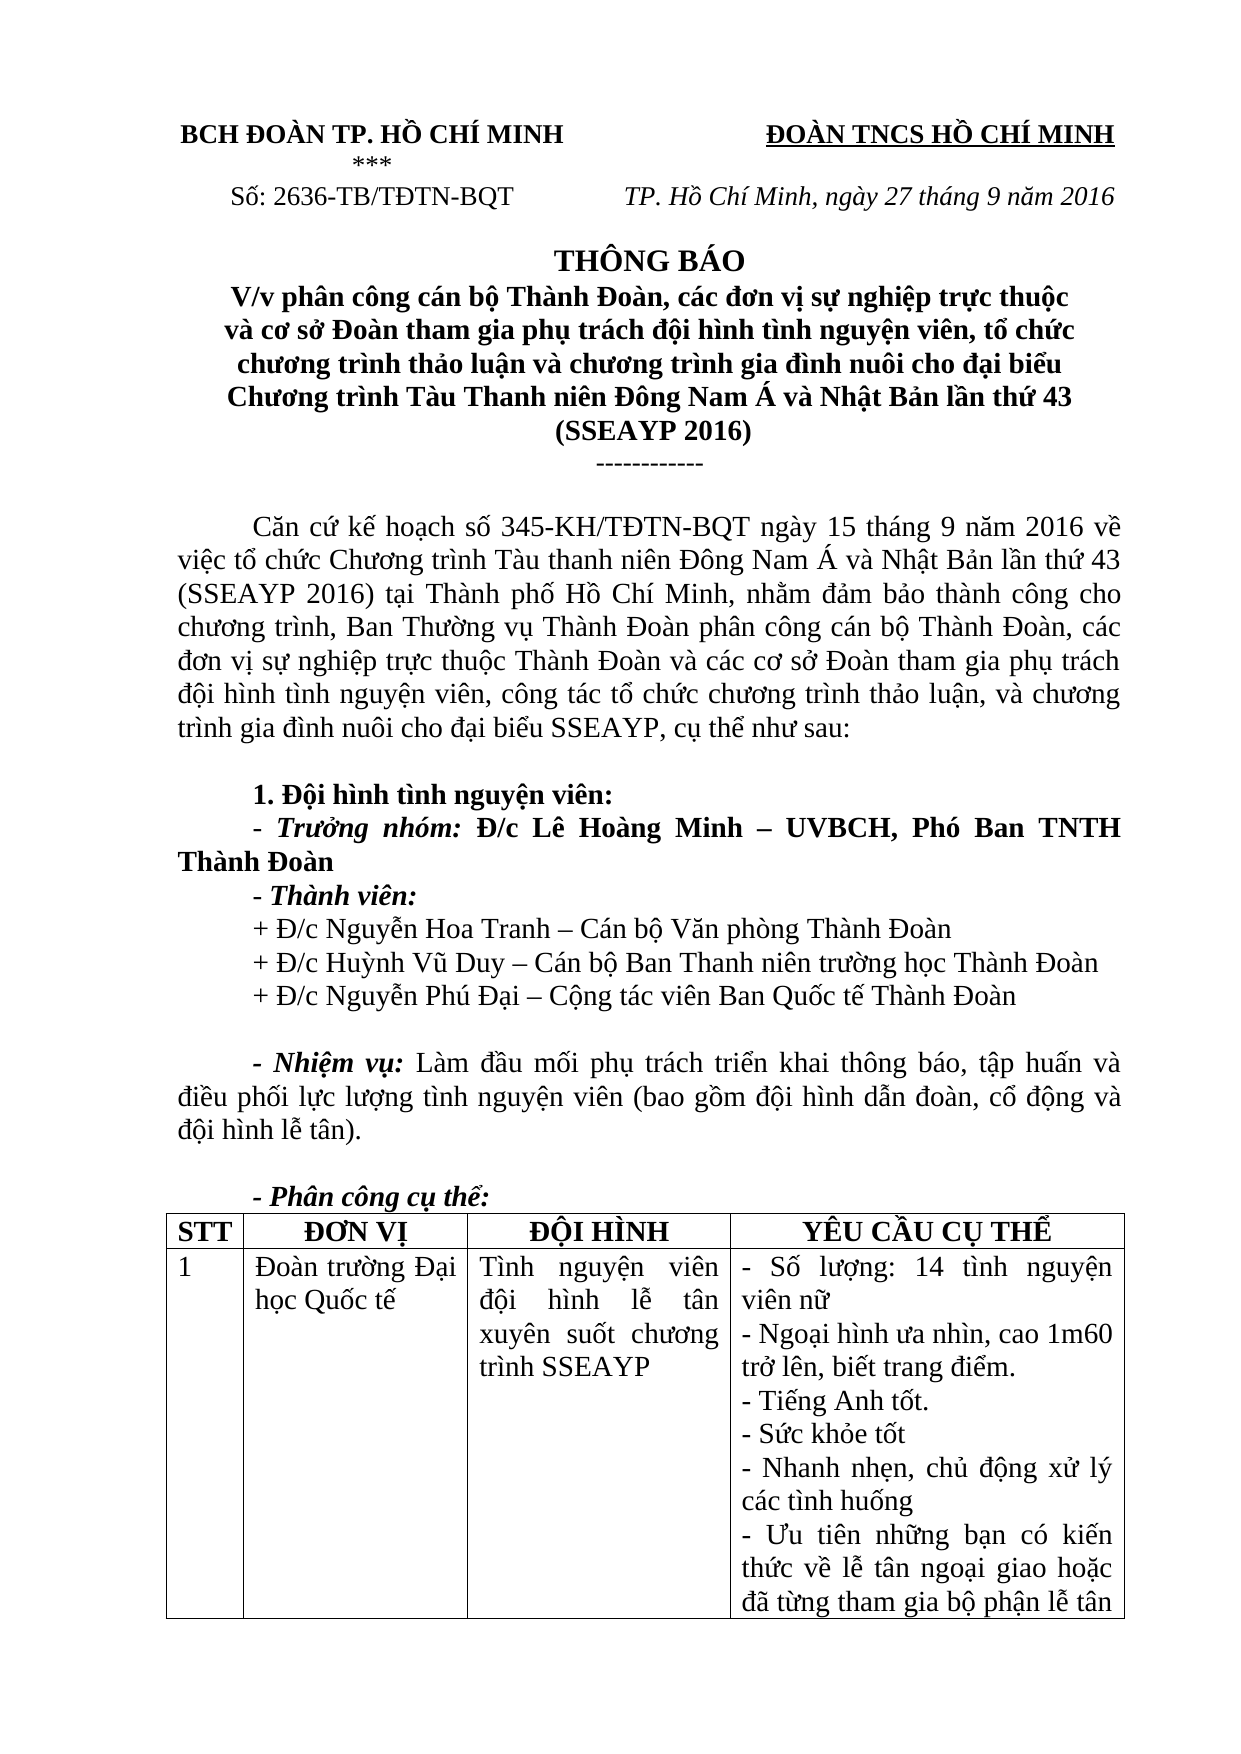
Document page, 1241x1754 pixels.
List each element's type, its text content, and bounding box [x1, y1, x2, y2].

text - Trưởng nhóm: Đ/c Lê Hoàng Minh – UVBCH, Phó Ban TNTH Thành Đoàn [177, 811, 1122, 878]
table_header ĐỘI HÌNH [468, 1214, 730, 1248]
text + Đ/c Nguyễn Phú Đại – Cộng tác viên Ban Quốc tế Thành Đoàn [177, 978, 1122, 1012]
text V/v phân công cán bộ Thành Đoàn, các đơn vị sự nghiệp trực thuộc [177, 279, 1122, 312]
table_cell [731, 1249, 1124, 1618]
text Căn cứ kế hoạch số 345-KH/TĐTN-BQT ngày 15 tháng 9 năm 2016 về việc tổ chức Chương trình Tàu thanh niên Đông Nam Á và Nhật Bản lần thứ 43 (SSEAYP 2016) tại Thành phố Hồ Chí Minh, nhằm đảm bảo thành công cho chương trình, Ban Thường vụ Thành Đoàn phân công cán bộ Thành Đoàn, các đơn vị sự nghiệp trực thuộc Thành Đoàn và các cơ sở Đoàn tham gia phụ trách đội hình tình nguyện viên, công tác tổ chức chương trình thảo luận, và chương trình gia đình nuôi cho đại biểu SSEAYP, cụ thể như sau: [177, 509, 1122, 743]
table_header ĐƠN VỊ [244, 1214, 467, 1248]
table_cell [468, 1249, 730, 1618]
table_header YÊU CẦU CỤ THỂ [731, 1214, 1124, 1248]
text - Thành viên: [177, 878, 1122, 911]
table_header BCH ĐOÀN TP. HỒ CHÍ MINH *** Số: 2636-TB/TĐTN-BQT [148, 118, 596, 212]
text (SSEAYP 2016) [177, 413, 1122, 446]
table_header STT [167, 1214, 243, 1248]
text THÔNG BÁO [177, 243, 1122, 279]
table_header ĐOÀN TNCS HỒ CHÍ MINH TP. Hồ Chí Minh, ngày 27 tháng 9 năm 2016 [596, 118, 1126, 212]
text - Nhiệm vụ: Làm đầu mối phụ trách triển khai thông báo, tập huấn và điều phối lực lượng tình nguyện viên (bao gồm đội hình dẫn đoàn, cổ động và đội hình lễ tân). [177, 1045, 1122, 1146]
text 1. Đội hình tình nguyện viên: [177, 777, 1122, 811]
table_cell 1 [167, 1249, 243, 1618]
text ------------ [177, 446, 1122, 477]
text và cơ sở Đoàn tham gia phụ trách đội hình tình nguyện viên, tổ chức chương trình thảo luận và chương trình gia đình nuôi cho đại biểu [177, 312, 1122, 379]
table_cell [244, 1249, 467, 1618]
text + Đ/c Huỳnh Vũ Duy – Cán bộ Ban Thanh niên trường học Thành Đoàn [177, 945, 1122, 978]
text + Đ/c Nguyễn Hoa Tranh – Cán bộ Văn phòng Thành Đoàn [177, 911, 1122, 945]
text - Phân công cụ thể: [177, 1179, 1122, 1213]
text Chương trình Tàu Thanh niên Đông Nam Á và Nhật Bản lần thứ 43 [177, 379, 1122, 413]
